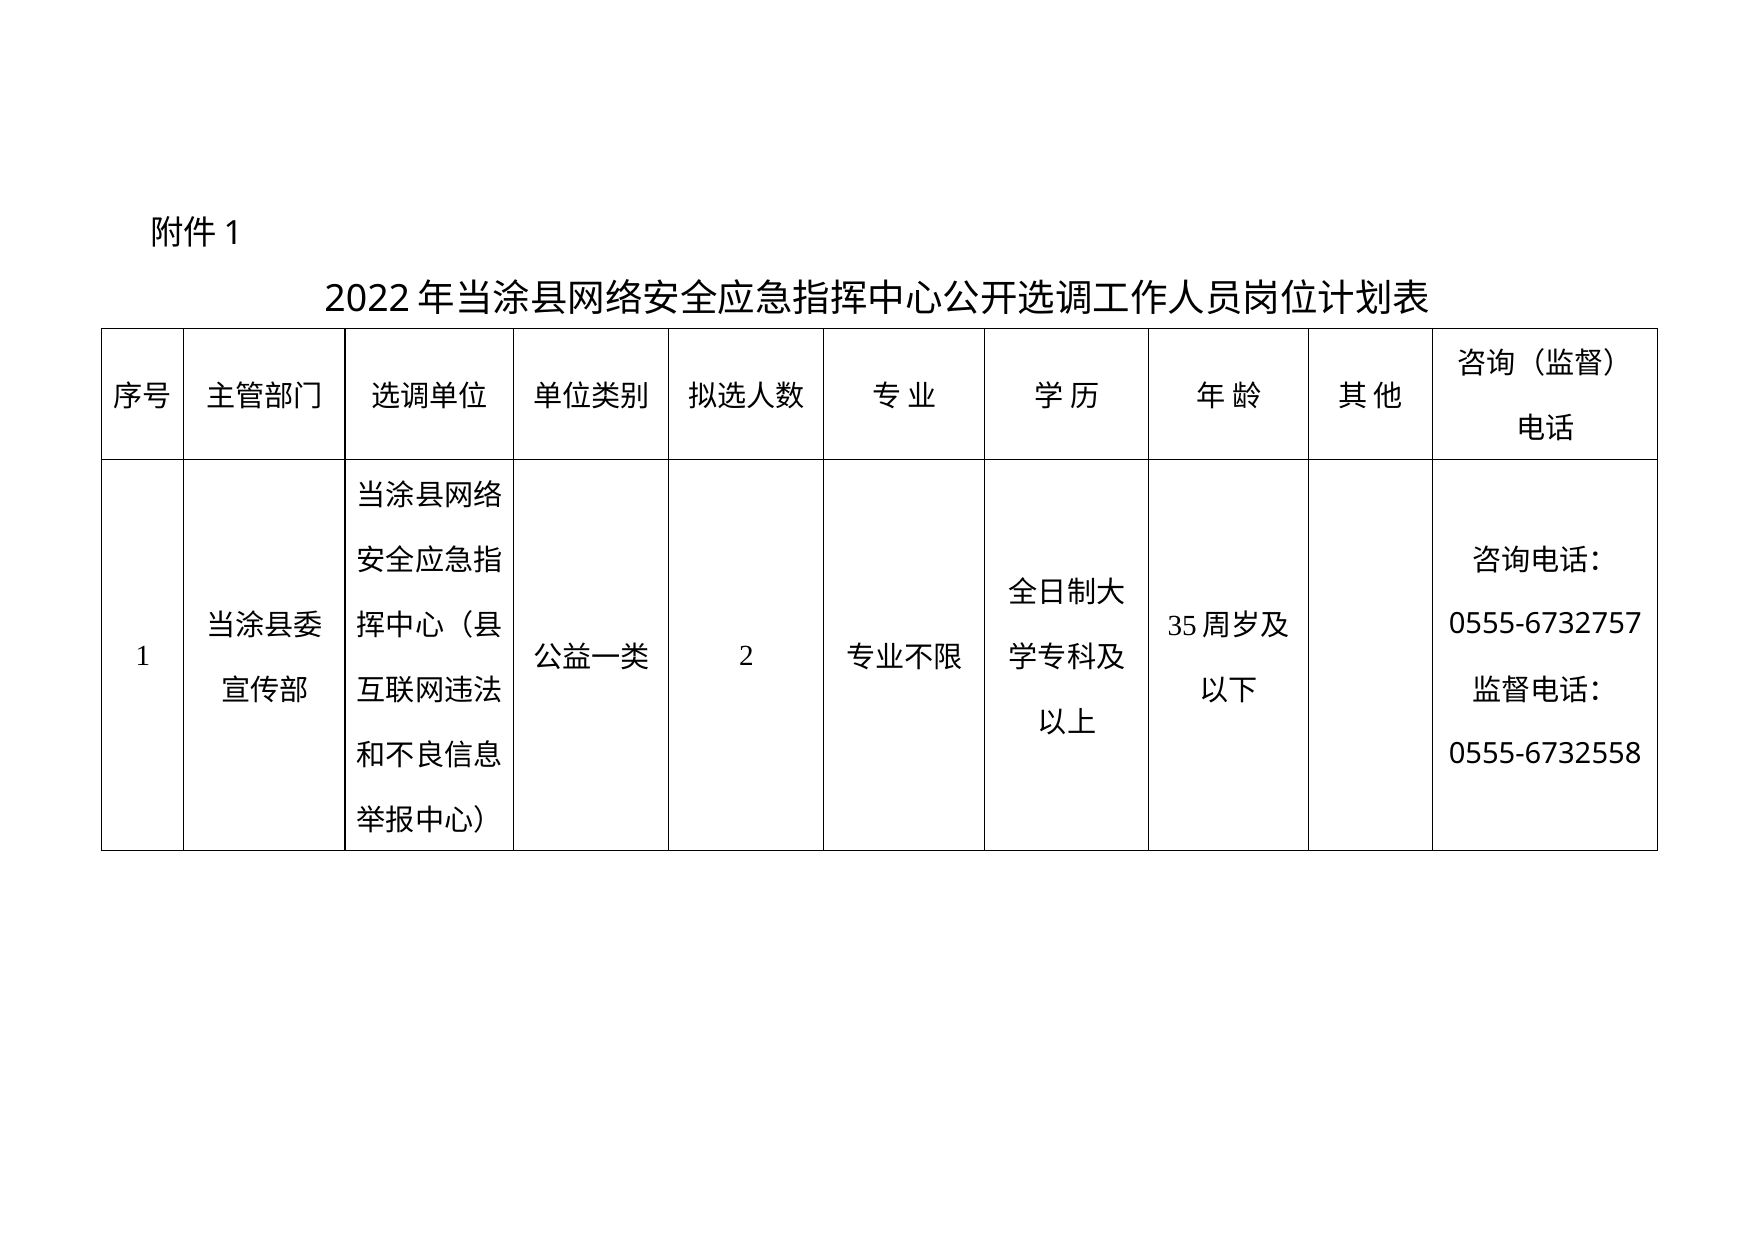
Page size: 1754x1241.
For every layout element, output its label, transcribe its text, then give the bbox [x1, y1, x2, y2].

table_header 其 他 [1309, 329, 1432, 459]
table_header 拟选人数 [669, 329, 823, 459]
table_cell 2 [669, 460, 823, 850]
table_cell [1309, 460, 1432, 850]
table_header 咨询（监督） 电话 [1433, 329, 1657, 459]
table_cell 1 [102, 460, 183, 850]
text 2022年当涂县网络安全应急指挥中心公开选调工作人员岗位计划表 [150, 263, 1604, 328]
table_cell 公益一类 [514, 460, 668, 850]
table_header 选调单位 [346, 329, 513, 459]
table_cell 咨询电话：0555-6732757 监督电话：0555-6732558 [1433, 460, 1657, 850]
table_cell 当涂县网络安全应急指挥中心（县互联网违法和不良信息举报中心） [346, 460, 513, 850]
table_header 专 业 [824, 329, 984, 459]
table_header 学 历 [985, 329, 1148, 459]
table_cell 专业不限 [824, 460, 984, 850]
table_cell 当涂县委宣传部 [184, 460, 344, 850]
table_cell 35周岁及以下 [1149, 460, 1308, 850]
text 附件1 [150, 198, 1604, 263]
table_header 序号 [102, 329, 183, 459]
table_header 年 龄 [1149, 329, 1308, 459]
table_header 主管部门 [184, 329, 344, 459]
table_cell 全日制大学专科及以上 [985, 460, 1148, 850]
table_header 单位类别 [514, 329, 668, 459]
